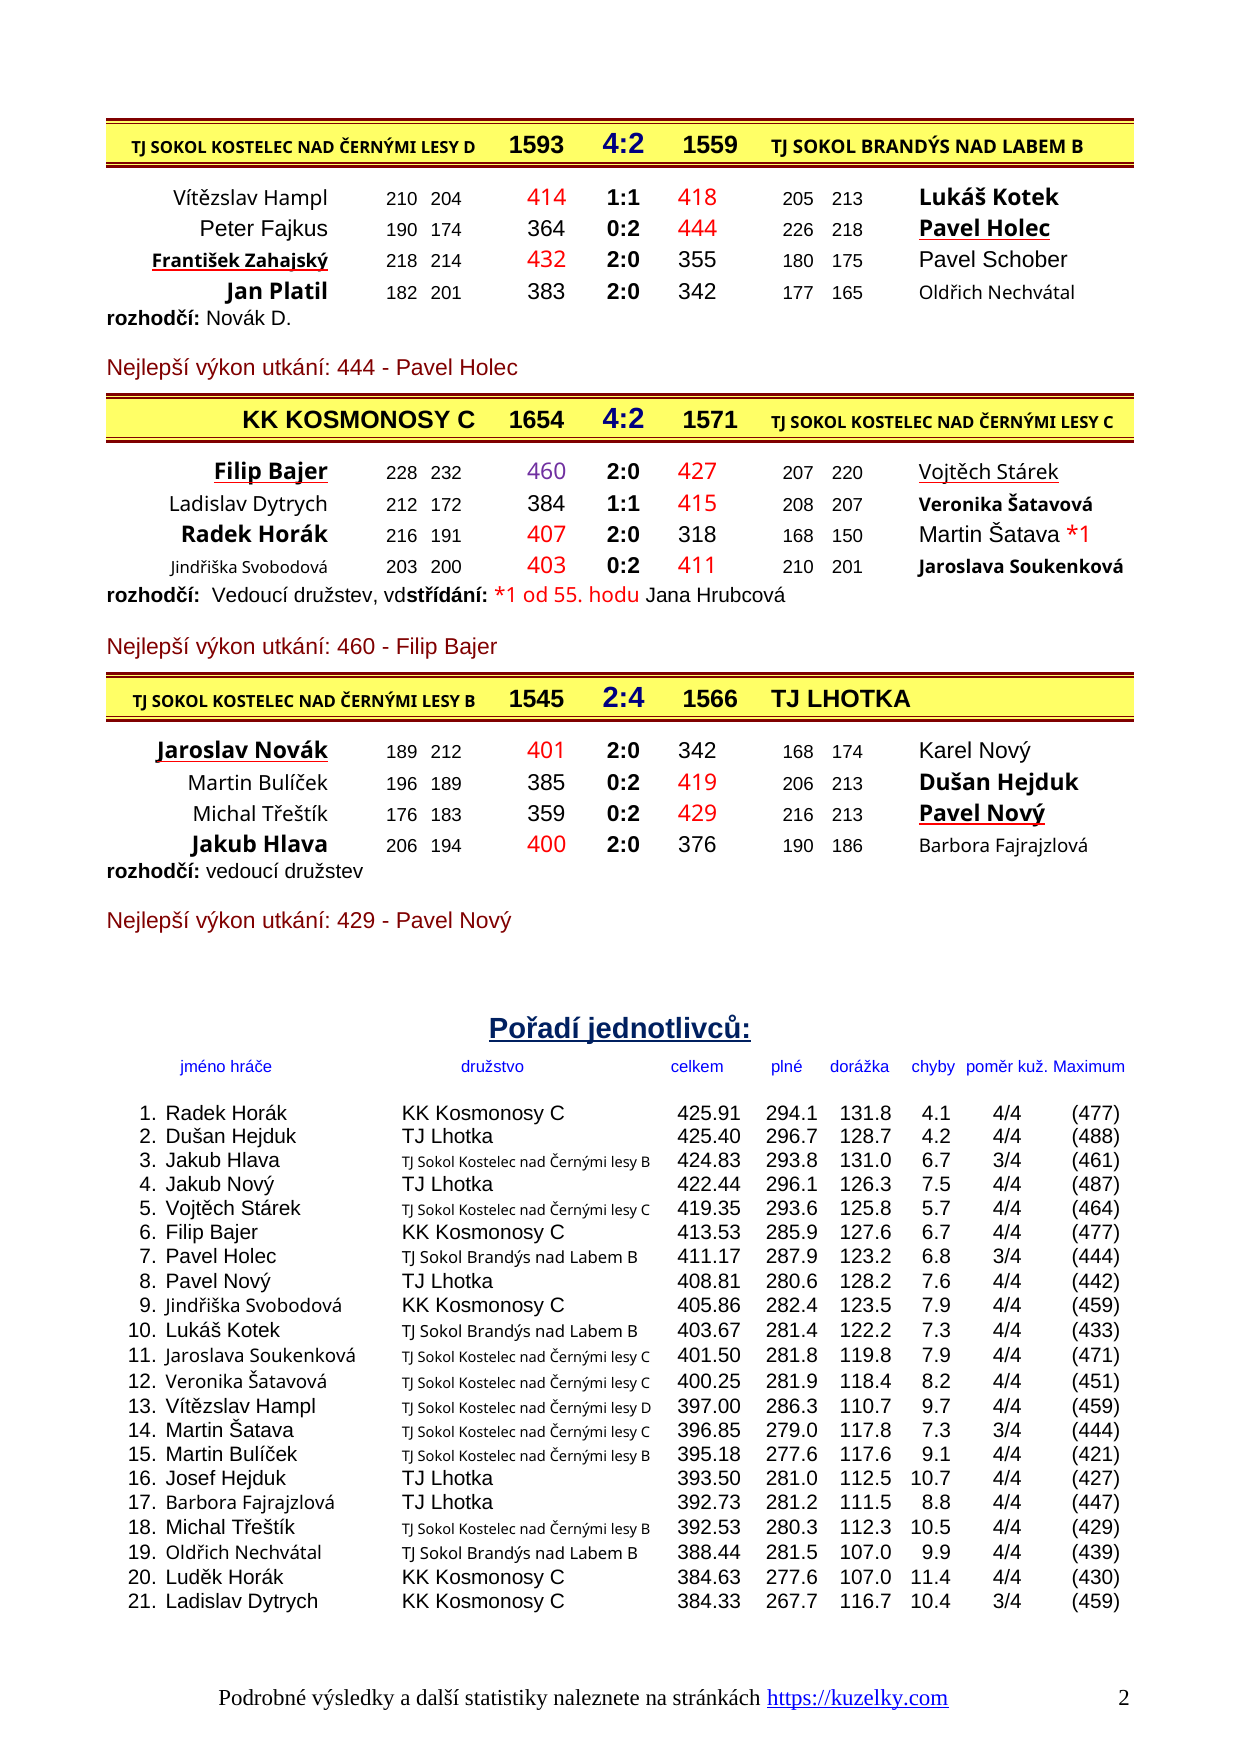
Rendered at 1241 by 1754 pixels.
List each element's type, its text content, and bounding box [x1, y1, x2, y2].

text 9. Jindřiška Svobodová KK Kosmonosy C 405.86 282.4 123.5 7.9 4/4 (459) [106, 1293, 1134, 1318]
text Jan Platil 182 201 383 2:0 342 177 165 Oldřich Nechvátal [106, 274, 1134, 306]
text rozhodčí: Novák D. [106, 306, 1134, 330]
text Nejlepší výkon utkání: 429 - Pavel Nový [106, 907, 1134, 933]
text 17. Barbora Fajrajzlová TJ Lhotka 392.73 281.2 111.5 8.8 4/4 (447) [106, 1489, 1134, 1515]
text rozhodčí: vedoucí družstev [106, 859, 1134, 883]
text Jakub Hlava 206 194 400 2:0 376 190 186 Barbora Fajrajzlová [106, 828, 1134, 859]
text 2. Dušan Hejduk TJ Lhotka 425.40 296.7 128.7 4.2 4/4 (488) [106, 1124, 1134, 1148]
text 14. Martin Šatava TJ Sokol Kostelec nad Černými lesy C 396.85 279.0 117.8 7.3 3/4 (444) [106, 1418, 1134, 1442]
text 4. Jakub Nový TJ Lhotka 422.44 296.1 126.3 7.5 4/4 (487) [106, 1172, 1134, 1196]
text 8. Pavel Nový TJ Lhotka 408.81 280.6 128.2 7.6 4/4 (442) [106, 1269, 1134, 1293]
text 19. Oldřich Nechvátal TJ Sokol Brandýs nad Labem B 388.44 281.5 107.0 9.9 4/4 (439) [106, 1539, 1134, 1564]
text Nejlepší výkon utkání: 460 - Filip Bajer [106, 633, 1134, 659]
text 20. Luděk Horák KK Kosmonosy C 384.63 277.6 107.0 11.4 4/4 (430) [106, 1564, 1134, 1588]
text jméno hráče družstvo celkem plné dorážka chyby poměr kuž. Maximum [106, 1057, 1134, 1076]
text 16. Josef Hejduk TJ Lhotka 393.50 281.0 112.5 10.7 4/4 (427) [106, 1466, 1134, 1489]
text 6. Filip Bajer KK Kosmonosy C 413.53 285.9 127.6 6.7 4/4 (477) [106, 1220, 1134, 1244]
text Jaroslav Novák 189 212 401 2:0 342 168 174 Karel Nový [106, 734, 1134, 766]
text 5. Vojtěch Stárek TJ Sokol Kostelec nad Černými lesy C 419.35 293.6 125.8 5.7 4/4 (464) [106, 1196, 1134, 1220]
text 12. Veronika Šatavová TJ Sokol Kostelec nad Černými lesy C 400.25 281.9 118.4 8.2 4/4 (451) [106, 1368, 1134, 1394]
text Filip Bajer 228 232 460 2:0 427 207 220 Vojtěch Stárek [106, 455, 1134, 487]
text Radek Horák 216 191 407 2:0 318 168 150 Martin Šatava *1 [106, 518, 1134, 549]
text 1. Radek Horák KK Kosmonosy C 425.91 294.1 131.8 4.1 4/4 (477) [106, 1100, 1134, 1124]
text 13. Vítězslav Hampl TJ Sokol Kostelec nad Černými lesy D 397.00 286.3 110.7 9.7 4/4 (459) [106, 1394, 1134, 1418]
text 7. Pavel Holec TJ Sokol Brandýs nad Labem B 411.17 287.9 123.2 6.8 3/4 (444) [106, 1244, 1134, 1269]
text Jindřiška Svobodová 203 200 403 0:2 411 210 201 Jaroslava Soukenková [106, 549, 1134, 580]
text Pořadí jednotlivců: [94, 1011, 1145, 1045]
text rozhodčí: Vedoucí družstev, vdstřídání: *1 od 55. hodu Jana Hrubcová [106, 580, 1134, 609]
text Vítězslav Hampl 210 204 414 1:1 418 205 213 Lukáš Kotek [106, 181, 1134, 212]
text František Zahajský 218 214 432 2:0 355 180 175 Pavel Schober [106, 243, 1134, 274]
text TJ Sokol Kostelec nad Černými lesy B 1545 2:4 1566 TJ Lhotka [106, 678, 1134, 716]
text 15. Martin Bulíček TJ Sokol Kostelec nad Černými lesy B 395.18 277.6 117.6 9.1 4/4 (421) [106, 1442, 1134, 1466]
text Ladislav Dytrych 212 172 384 1:1 415 208 207 Veronika Šatavová [106, 487, 1134, 518]
text 10. Lukáš Kotek TJ Sokol Brandýs nad Labem B 403.67 281.4 122.2 7.3 4/4 (433) [106, 1318, 1134, 1343]
text 11. Jaroslava Soukenková TJ Sokol Kostelec nad Černými lesy C 401.50 281.8 119.8 7.9 4/4 (471) [106, 1343, 1134, 1368]
text Peter Fajkus 190 174 364 0:2 444 226 218 Pavel Holec [106, 212, 1134, 243]
text Martin Bulíček 196 189 385 0:2 419 206 213 Dušan Hejduk [106, 766, 1134, 797]
text KK Kosmonosy C 1654 4:2 1571 TJ Sokol Kostelec nad Černými lesy C [106, 399, 1134, 437]
text 18. Michal Třeštík TJ Sokol Kostelec nad Černými lesy B 392.53 280.3 112.3 10.5 4/4 (429) [106, 1515, 1134, 1539]
text 3. Jakub Hlava TJ Sokol Kostelec nad Černými lesy B 424.83 293.8 131.0 6.7 3/4 (461) [106, 1148, 1134, 1172]
text TJ Sokol Kostelec nad Černými lesy D 1593 4:2 1559 TJ Sokol Brandýs nad Labem B [106, 124, 1134, 162]
text Nejlepší výkon utkání: 444 - Pavel Holec [106, 354, 1134, 380]
text Michal Třeštík 176 183 359 0:2 429 216 213 Pavel Nový [106, 797, 1134, 828]
text 21. Ladislav Dytrych KK Kosmonosy C 384.33 267.7 116.7 10.4 3/4 (459) [106, 1588, 1134, 1612]
